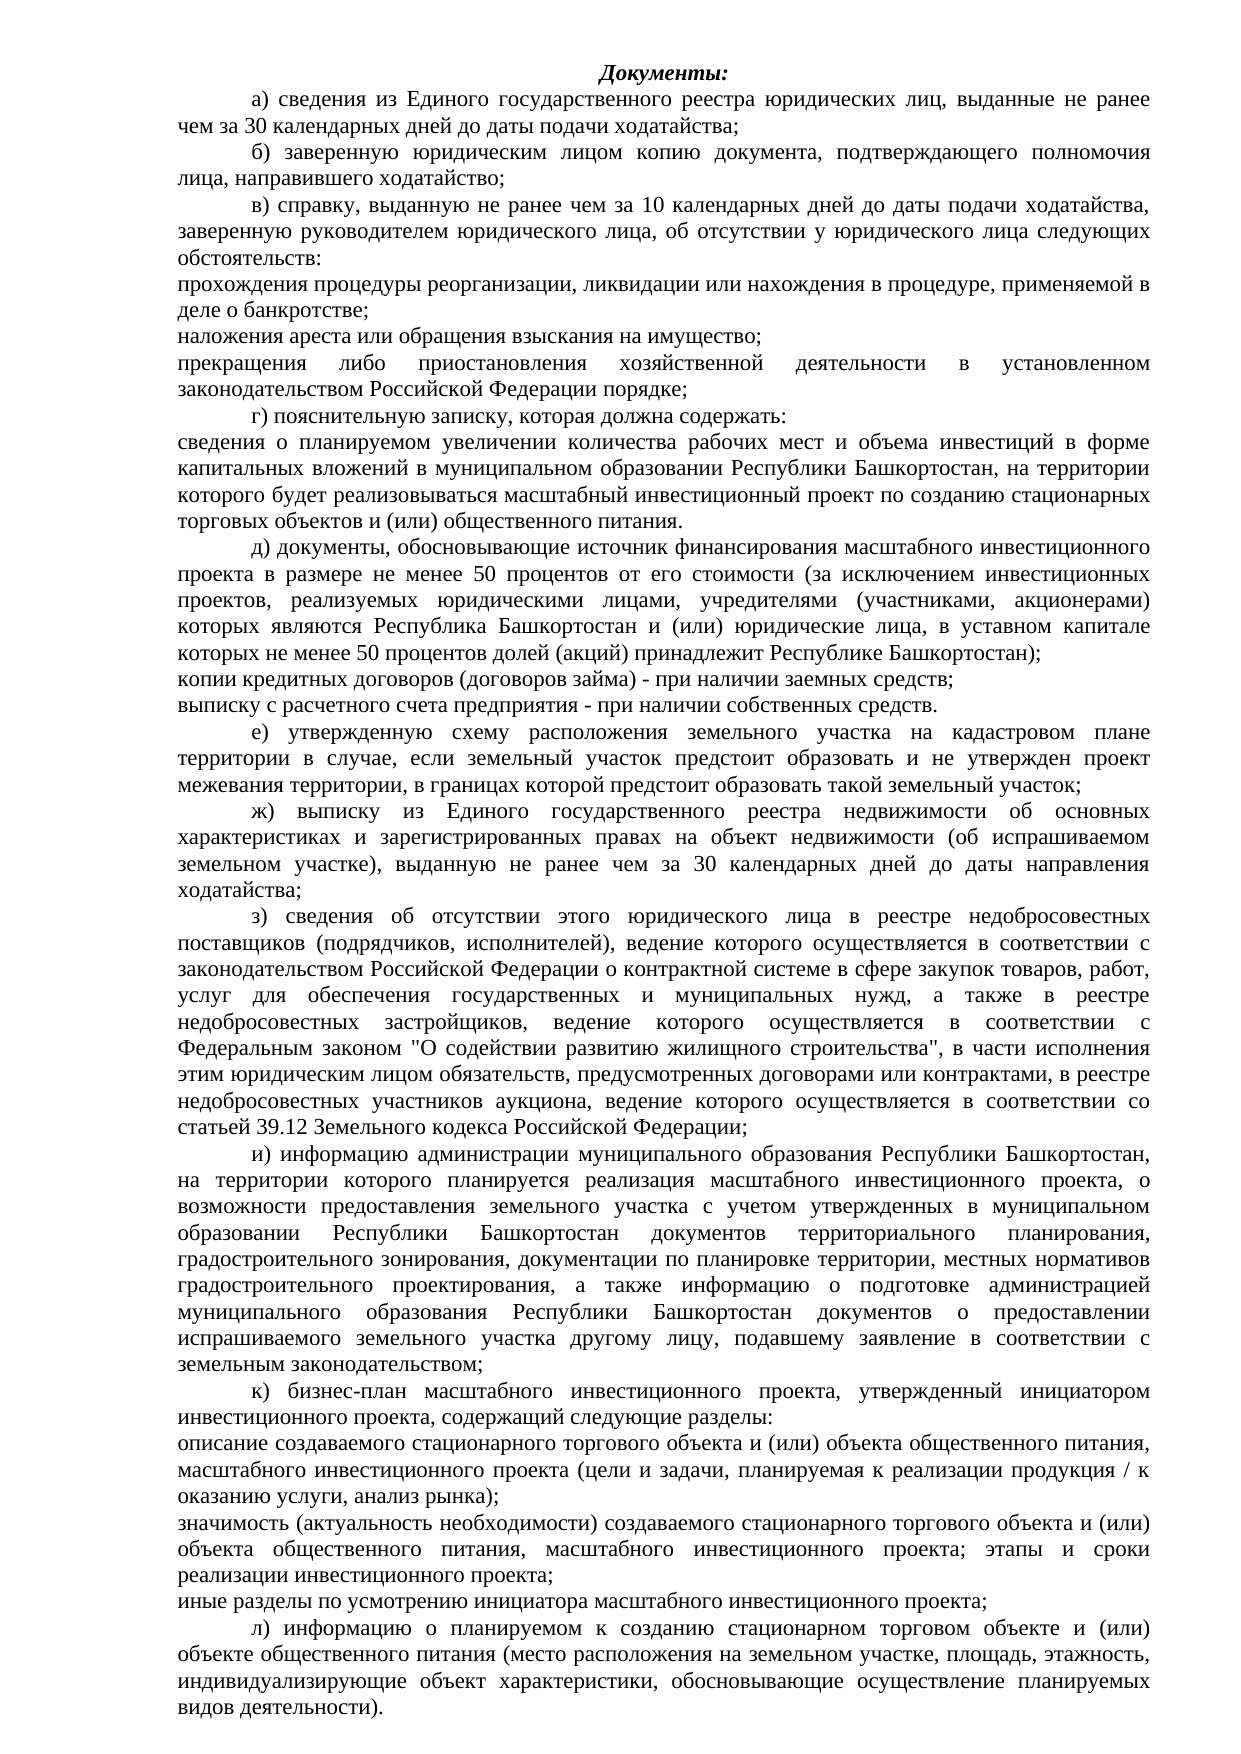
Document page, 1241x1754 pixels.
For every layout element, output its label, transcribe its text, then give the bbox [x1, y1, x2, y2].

text г) пояснительную записку, которая должна содержать: [177, 402, 1152, 428]
text в) справку, выданную не ранее чем за 10 календарных дней до даты подачи ходатайства, заверенную руководителем юридического лица, об отсутствии у юридического лица следующих обстоятельств: [177, 191, 1152, 270]
text иные разделы по усмотрению инициатора масштабного инвестиционного проекта; [177, 1588, 1152, 1614]
text и) информацию администрации муниципального образования Республики Башкортостан, на территории которого планируется реализация масштабного инвестиционного проекта, о возможности предоставления земельного участка с учетом утвержденных в муниципальном образовании Республики Башкортостан документов территориального планирования, градостроительного зонирования, документации по планировке территории, местных нормативов градостроительного проектирования, а также информацию о подготовке администрацией муниципального образования Республики Башкортостан документов о предоставлении испрашиваемого земельного участка другому лицу, подавшему заявление в соответствии с земельным законодательством; [177, 1139, 1152, 1377]
text сведения о планируемом увеличении количества рабочих мест и объема инвестиций в форме капитальных вложений в муниципальном образовании Республики Башкортостан, на территории которого будет реализовываться масштабный инвестиционный проект по созданию стационарных торговых объектов и (или) общественного питания. [177, 428, 1152, 533]
text копии кредитных договоров (договоров займа) - при наличии заемных средств; [177, 665, 1152, 692]
text д) документы, обосновывающие источник финансирования масштабного инвестиционного проекта в размере не менее 50 процентов от его стоимости (за исключением инвестиционных проектов, реализуемых юридическими лицами, учредителями (участниками, акционерами) которых являются Республика Башкортостан и (или) юридические лица, в уставном капитале которых не менее 50 процентов долей (акций) принадлежит Республике Башкортостан); [177, 533, 1152, 665]
text описание создаваемого стационарного торгового объекта и (или) объекта общественного питания, масштабного инвестиционного проекта (цели и задачи, планируемая к реализации продукция / к оказанию услуги, анализ рынка); [177, 1429, 1152, 1508]
text ж) выписку из Единого государственного реестра недвижимости об основных характеристиках и зарегистрированных правах на объект недвижимости (об испрашиваемом земельном участке), выданную не ранее чем за 30 календарных дней до даты направления ходатайства; [177, 797, 1152, 902]
text наложения ареста или обращения взыскания на имущество; [177, 323, 1152, 349]
text а) сведения из Единого государственного реестра юридических лиц, выданные не ранее чем за 30 календарных дней до даты подачи ходатайства; [177, 85, 1152, 138]
text е) утвержденную схему расположения земельного участка на кадастровом плане территории в случае, если земельный участок предстоит образовать и не утвержден проект межевания территории, в границах которой предстоит образовать такой земельный участок; [177, 718, 1152, 797]
text прекращения либо приостановления хозяйственной деятельности в установленном законодательством Российской Федерации порядке; [177, 349, 1152, 402]
text к) бизнес-план масштабного инвестиционного проекта, утвержденный инициатором инвестиционного проекта, содержащий следующие разделы: [177, 1377, 1152, 1429]
text б) заверенную юридическим лицом копию документа, подтверждающего полномочия лица, направившего ходатайство; [177, 138, 1152, 191]
text прохождения процедуры реорганизации, ликвидации или нахождения в процедуре, применяемой в деле о банкротстве; [177, 270, 1152, 323]
text Документы: [177, 59, 1152, 85]
text выписку с расчетного счета предприятия - при наличии собственных средств. [177, 692, 1152, 718]
text л) информацию о планируемом к созданию стационарном торговом объекте и (или) объекте общественного питания (место расположения на земельном участке, площадь, этажность, индивидуализирующие объект характеристики, обосновывающие осуществление планируемых видов деятельности). [177, 1614, 1152, 1719]
text з) сведения об отсутствии этого юридического лица в реестре недобросовестных поставщиков (подрядчиков, исполнителей), ведение которого осуществляется в соответствии с законодательством Российской Федерации о контрактной системе в сфере закупок товаров, работ, услуг для обеспечения государственных и муниципальных нужд, а также в реестре недобросовестных застройщиков, ведение которого осуществляется в соответствии с Федеральным законом "О содействии развитию жилищного строительства", в части исполнения этим юридическим лицом обязательств, предусмотренных договорами или контрактами, в реестре недобросовестных участников аукциона, ведение которого осуществляется в соответствии со статьей 39.12 Земельного кодекса Российской Федерации; [177, 902, 1152, 1139]
text значимость (актуальность необходимости) создаваемого стационарного торгового объекта и (или) объекта общественного питания, масштабного инвестиционного проекта; этапы и сроки реализации инвестиционного проекта; [177, 1508, 1152, 1588]
